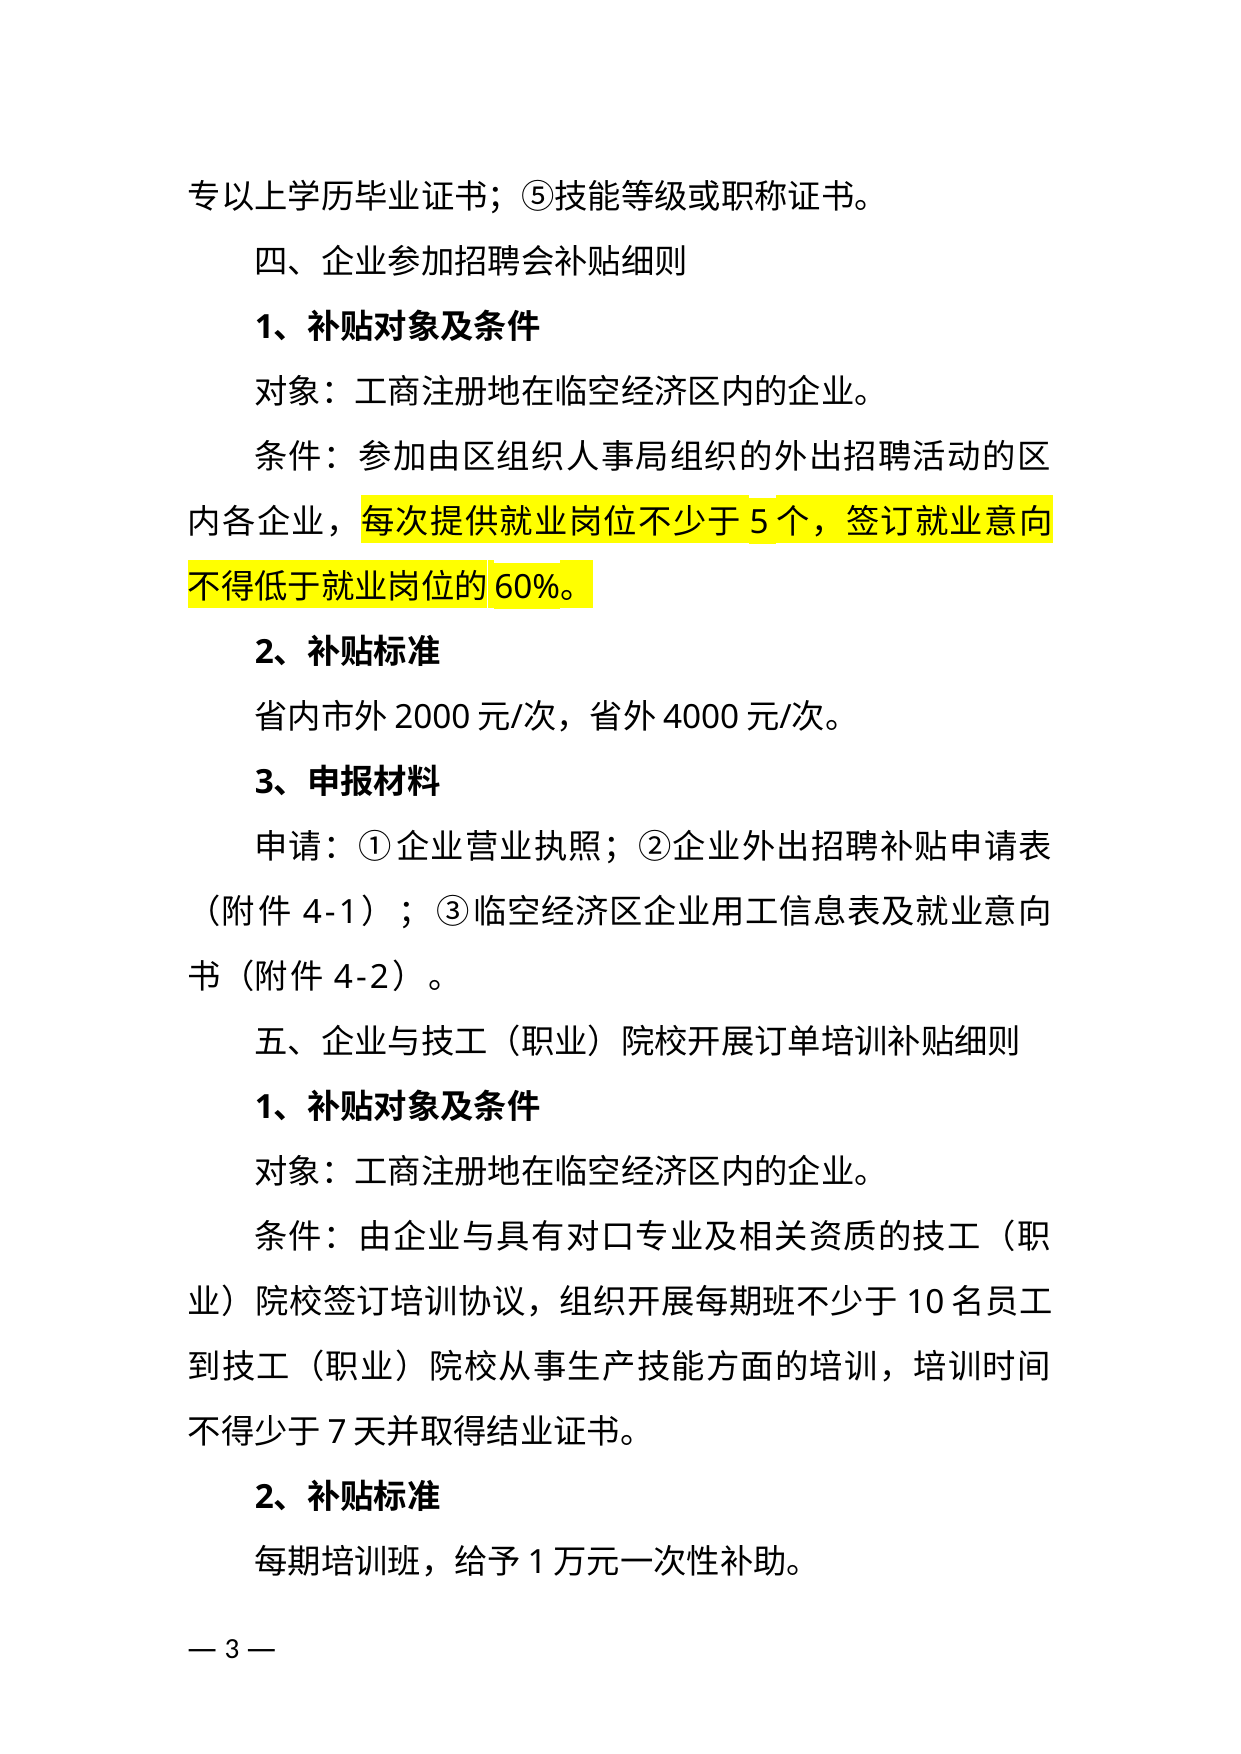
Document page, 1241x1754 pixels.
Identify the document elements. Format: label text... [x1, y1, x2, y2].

list 1、补贴对象及条件 [187, 1072, 1053, 1137]
list 条件：由企业与具有对口专业及相关资质的技工（职业）院校签订培训协议，组织开展每期班不少于10名员工到技工（职业）院校从事生产技能方面的培训，培训时间不得少于7天并取得结业证书。 [187, 1202, 1053, 1462]
list 对象：工商注册地在临空经济区内的企业。 [187, 357, 1053, 422]
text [187, 162, 1053, 227]
list 2、补贴标准 [187, 617, 1053, 682]
list 2、补贴标准 [187, 1462, 1053, 1527]
list 五、企业与技工（职业）院校开展订单培训补贴细则 [187, 1007, 1053, 1072]
list 四、企业参加招聘会补贴细则 [187, 227, 1053, 292]
list 1、补贴对象及条件 [187, 292, 1053, 357]
text 申请：①企业营业执照；②企业外出招聘补贴申请表（附件4-1）；③临空经济区企业用工信息表及就业意向书（附件4-2）。 [187, 812, 1053, 1007]
list 条件：参加由区组织人事局组织的外出招聘活动的区内各企业，每次提供就业岗位不少于5个，签订就业意向不得低于就业岗位的60%。 [187, 422, 1053, 617]
list 省内市外2000元/次，省外4000元/次。 [187, 682, 1053, 747]
list 对象：工商注册地在临空经济区内的企业。 [187, 1137, 1053, 1202]
list 每期培训班，给予1万元一次性补助。 [187, 1527, 1053, 1592]
list 3、申报材料 [187, 747, 1053, 812]
